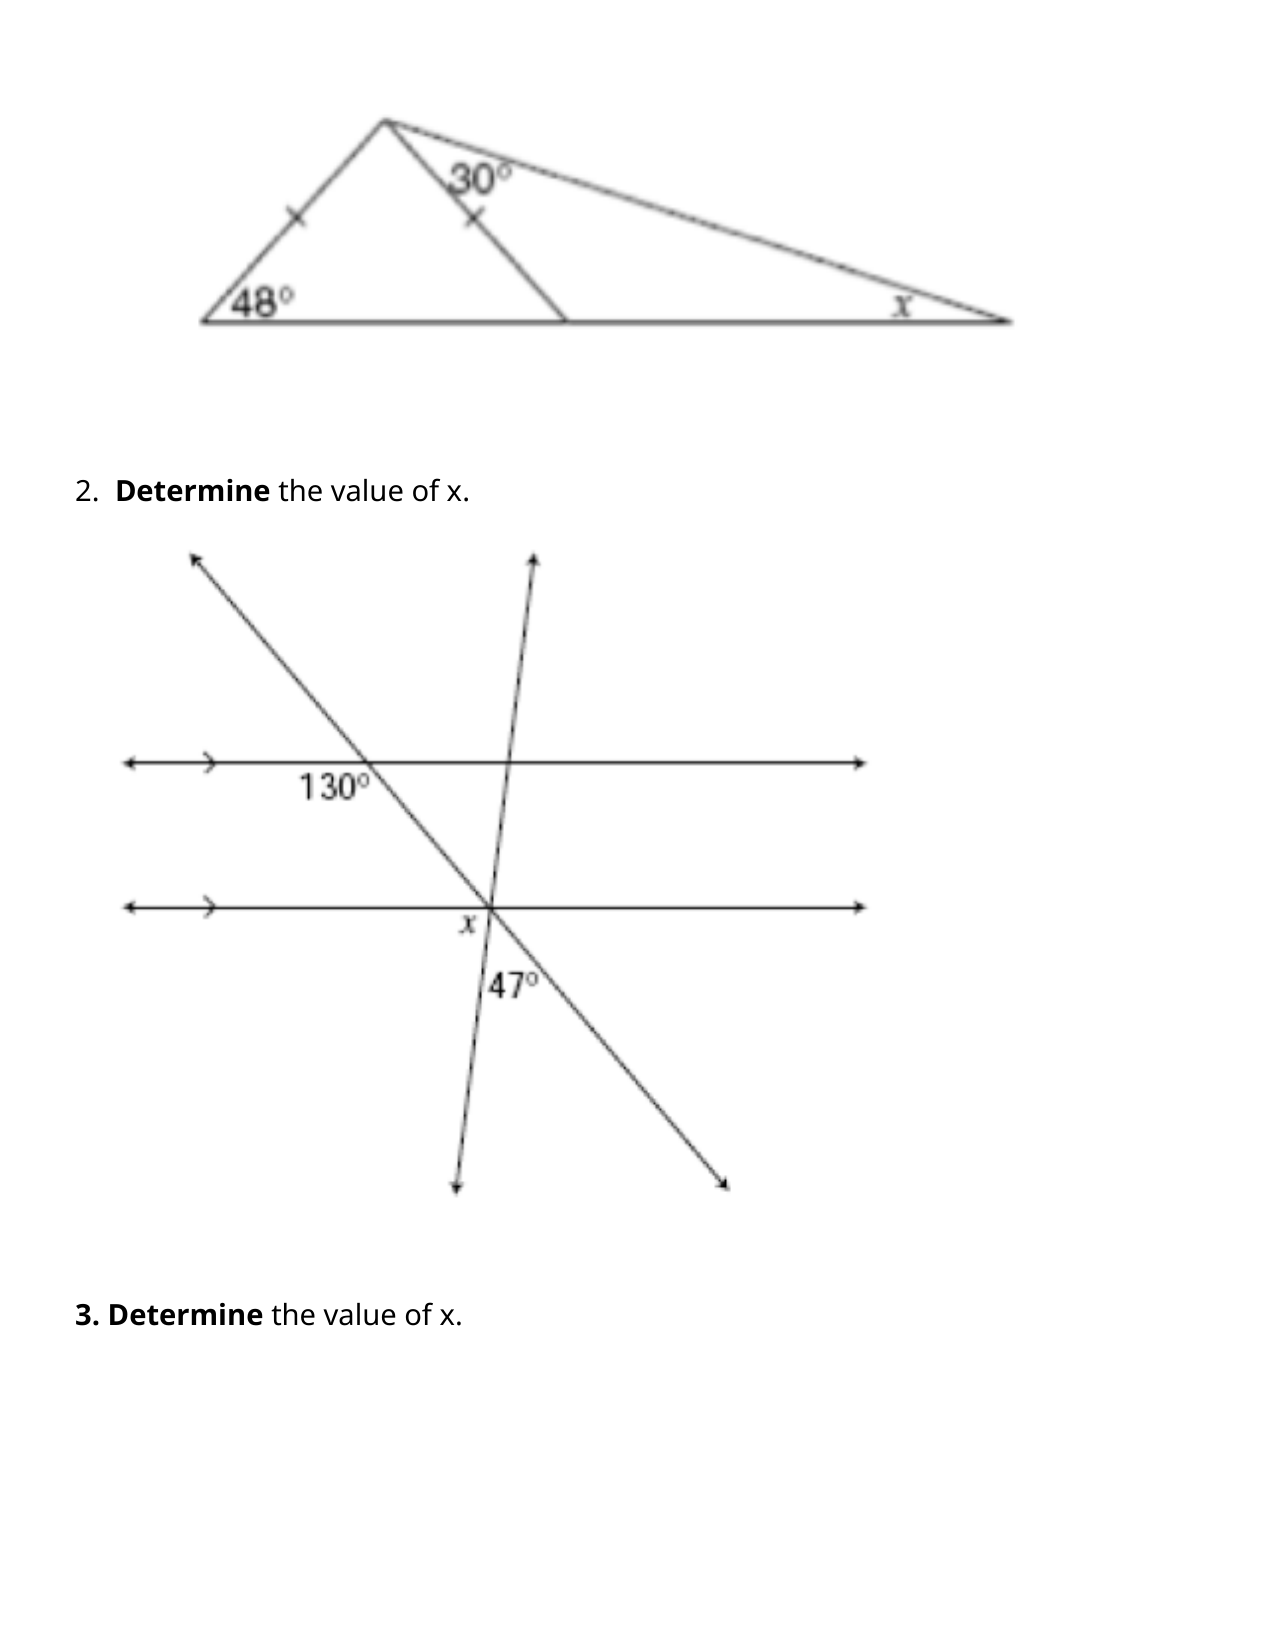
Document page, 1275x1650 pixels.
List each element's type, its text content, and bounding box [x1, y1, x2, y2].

picture [75, 509, 976, 1255]
picture [152, 75, 1093, 402]
text 3. Determine the value of x. [75, 1295, 1200, 1334]
text 2. Determine the value of x. [75, 470, 1200, 510]
